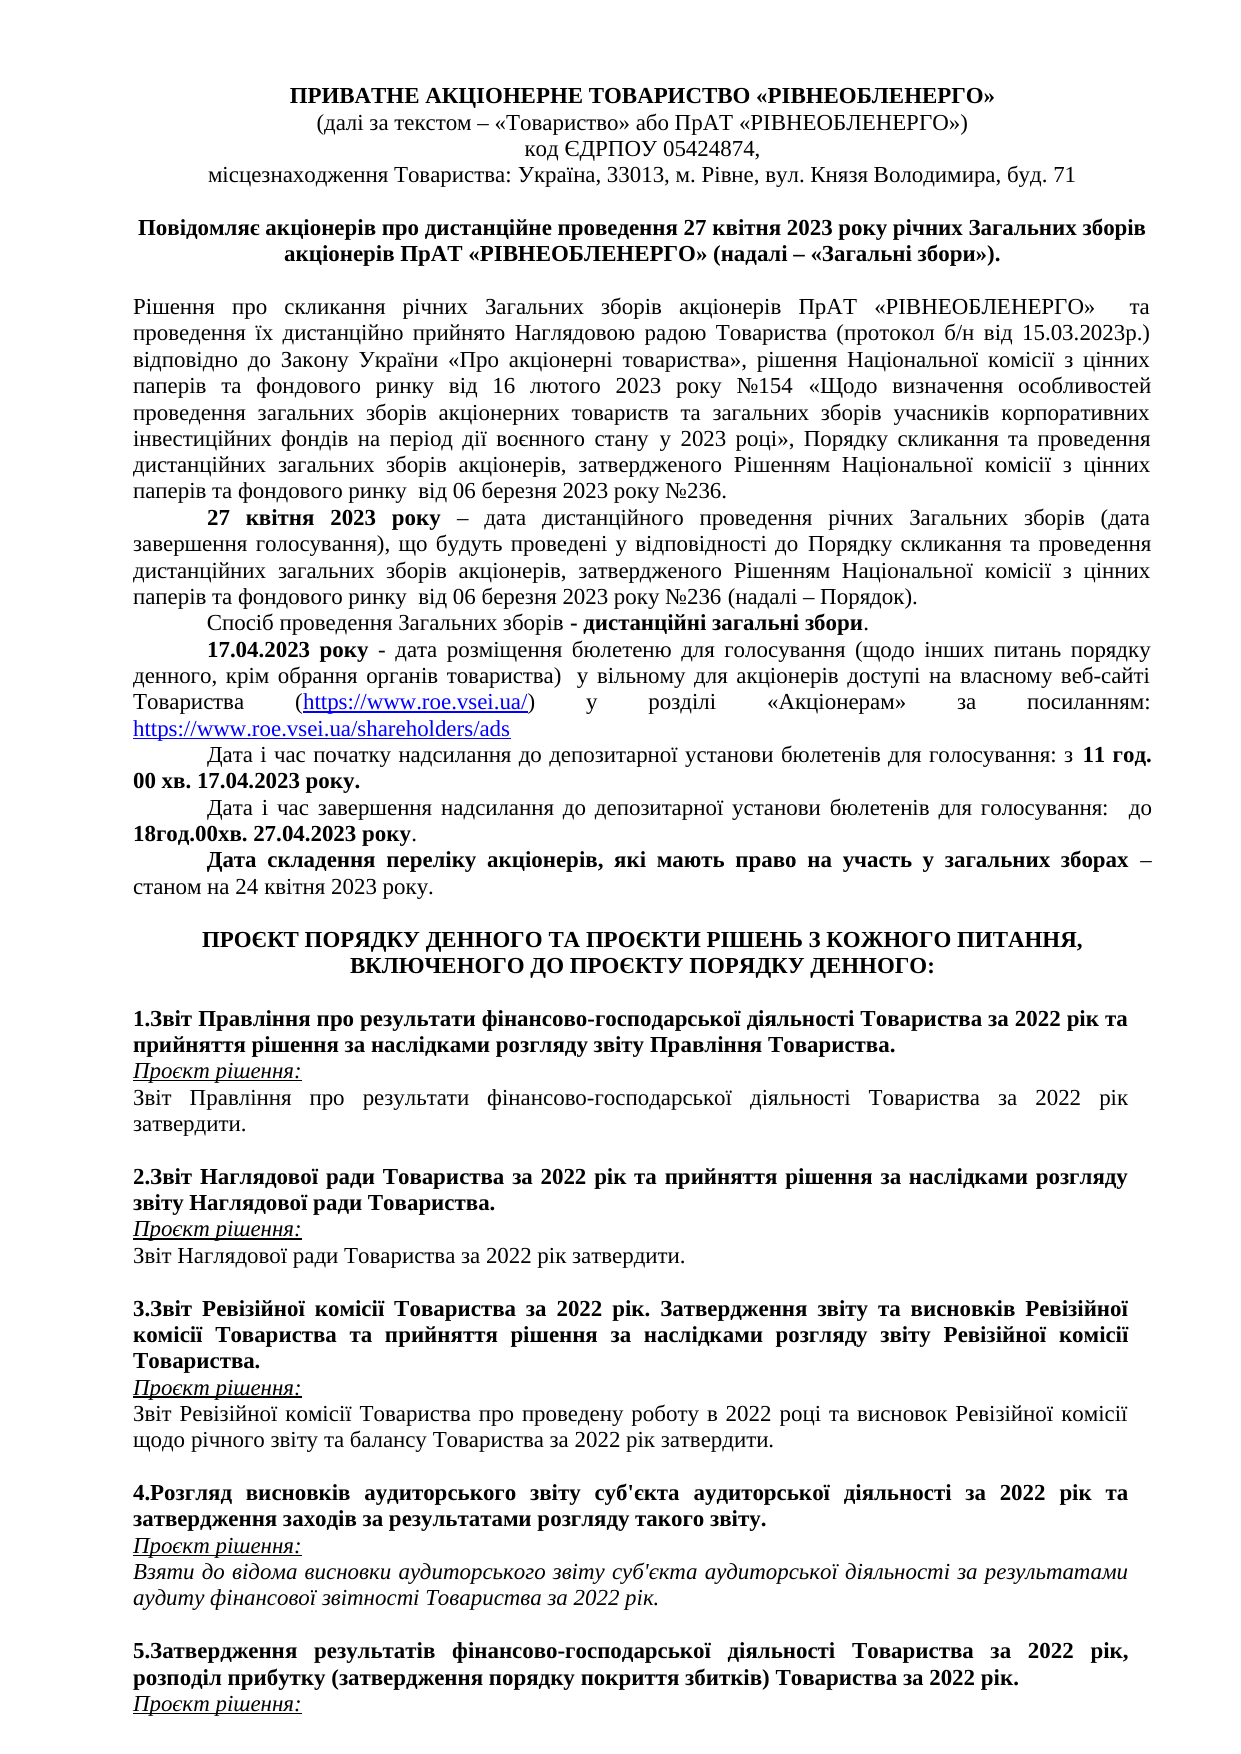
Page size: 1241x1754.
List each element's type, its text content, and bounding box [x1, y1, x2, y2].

text код ЄДРПОУ 05424874, місцезнаходження Товариства: Україна, . Рівне, вул. Князя Володимира, буд. 71 [133, 135, 1152, 188]
text Дата складення переліку акціонерів, які мають право на участь у загальних зборах – станом на 24 квітня 2023 року. [133, 847, 1152, 899]
text ПРОЄКТ ПОРЯДКУ ДЕННОГО ТА ПРОЄКТИ РІШЕНЬ З КОЖНОГО ПИТАННЯ, ВКЛЮЧЕНОГО ДО ПРОЄКТУ ПОРЯДКУ ДЕННОГО: [133, 926, 1152, 978]
subtitle Рішення про скликання річних Загальних зборів акціонерів ПрАТ «РІВНЕОБЛЕНЕРГО» та проведення їх дистанційно прийнято Наглядовою радою Товариства (протокол б/н від 15.03.2023р.) відповідно до Закону України «Про акціонерні товариства», рішення Національної комісії з цінних паперів та фондового ринку від 16 лютого 2023 року №154 «Щодо визначення особливостей проведення загальних зборів акціонерних товариств та загальних зборів учасників корпоративних інвестиційних фондів на період дії воєнного стану у 2023 році», Порядку скликання та проведення дистанційних загальних зборів акціонерів, затвердженого Рішенням Національної комісії з цінних паперів та фондового ринку від 06 березня 2023 року №236. [133, 293, 1152, 504]
text Дата і час початку надсилання до депозитарної установи бюлетенів для голосування: з 11 год. 00 хв. 17.04.2023 року. [133, 741, 1152, 794]
text Спосіб проведення Загальних зборів - дистанційні загальні збори. [133, 609, 1152, 636]
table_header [122, 1005, 1141, 1716]
text (далі за текстом – «Товариство» або ПрАТ «РІВНЕОБЛЕНЕРГО») [133, 109, 1152, 135]
text ПРИВАТНЕ АКЦІОНЕРНЕ ТОВАРИСТВО «РІВНЕОБЛЕНЕРГО» [133, 82, 1152, 109]
text 27 квітня 2023 року – дата дистанційного проведення річних Загальних зборів (дата завершення голосування), що будуть проведені у відповідності до Порядку скликання та проведення дистанційних загальних зборів акціонерів, затвердженого Рішенням Національної комісії з цінних паперів та фондового ринку від 06 березня 2023 року №236 (надалі – Порядок). [133, 504, 1152, 609]
text 17.04.2023 року - дата розміщення бюлетеню для голосування (щодо інших питань порядку денного, крім обрання органів товариства) у вільному для акціонерів доступі на власному веб-сайті Товариства (https://www.roe.vsei.ua/) у розділі «Акціонерам» за посиланням: https://www.roe.vsei.ua/shareholders/ads [133, 636, 1152, 741]
text Повідомляє акціонерів про дистанційне проведення 27 квітня 2023 року річних Загальних зборів акціонерів ПрАТ «РІВНЕОБЛЕНЕРГО» (надалі – «Загальні збори»). [133, 214, 1152, 267]
text Дата і час завершення надсилання до депозитарної установи бюлетенів для голосування: до 18год.00хв. 27.04.2023 року. [133, 794, 1152, 847]
